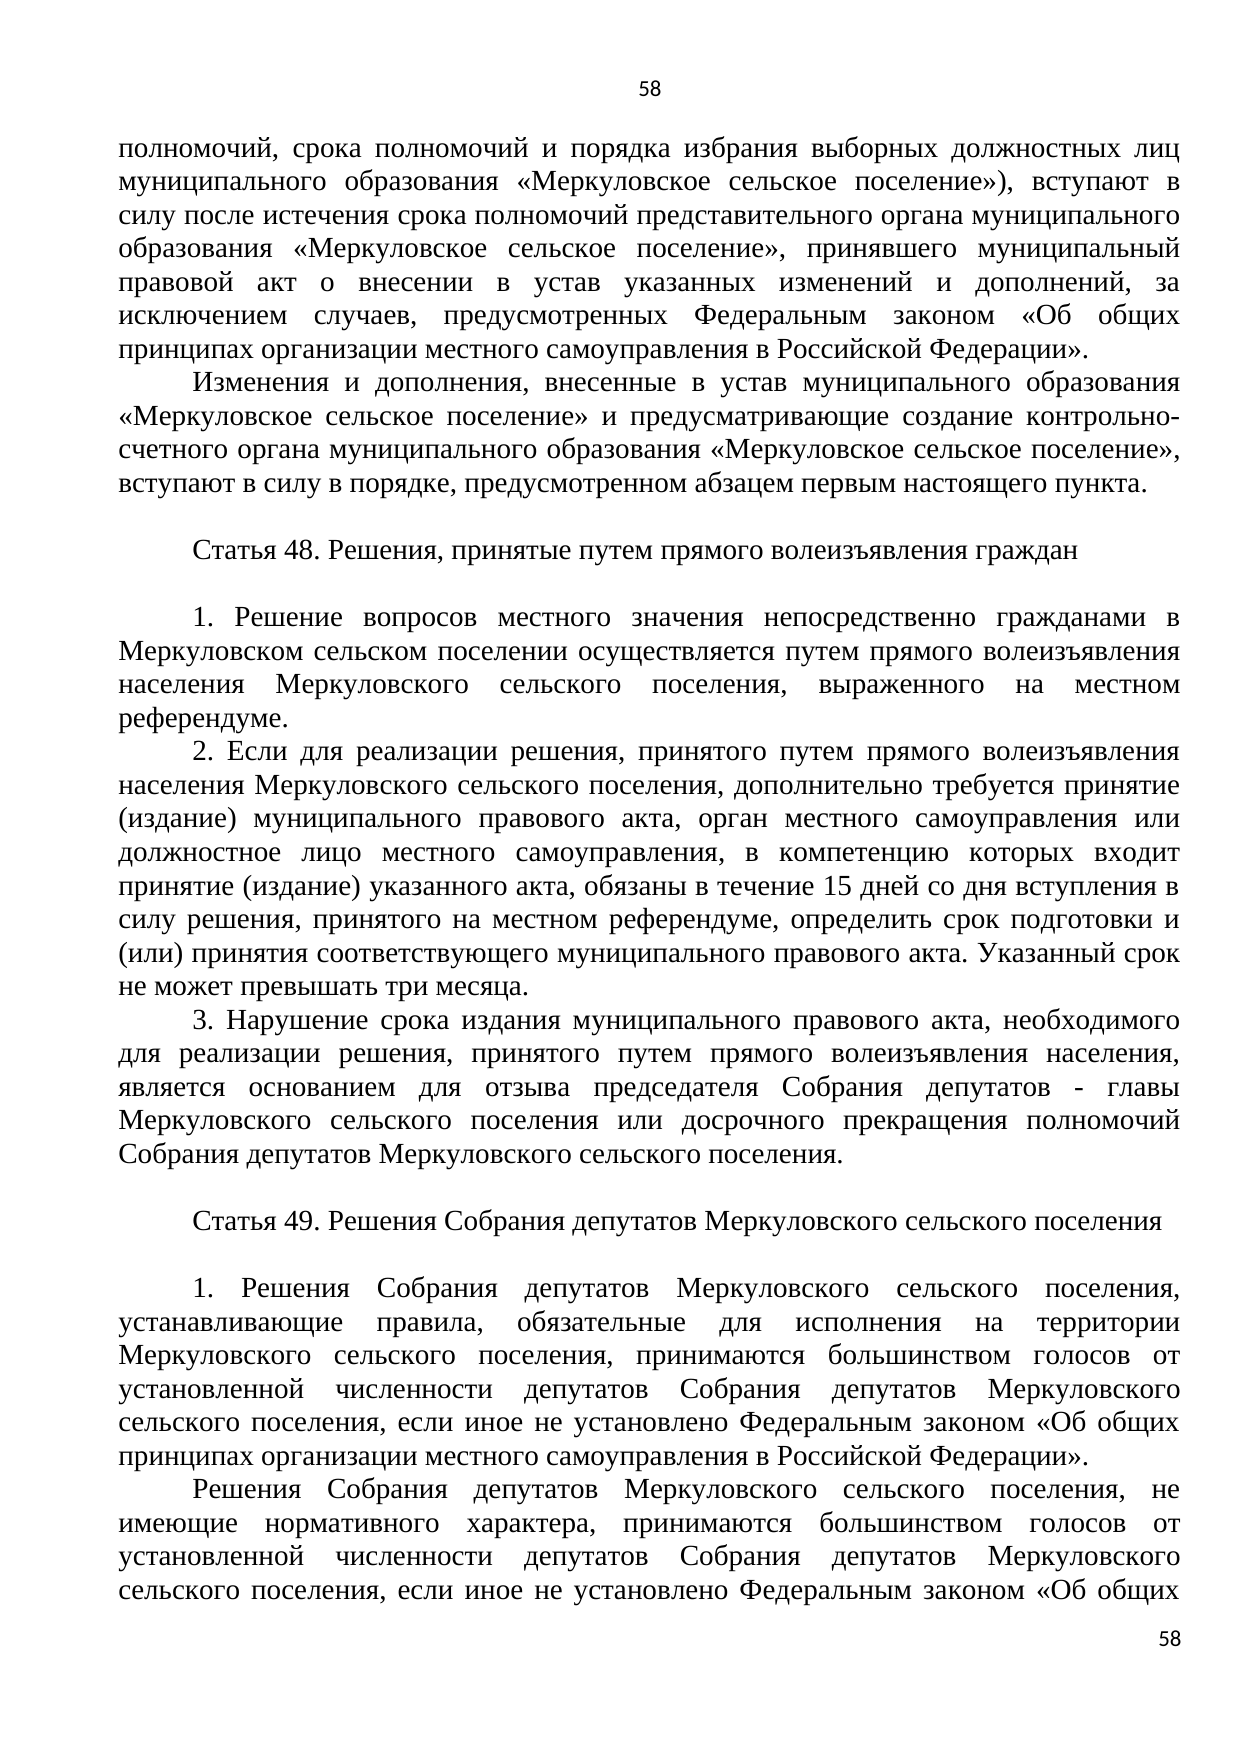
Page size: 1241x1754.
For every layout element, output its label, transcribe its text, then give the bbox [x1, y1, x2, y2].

text Изменения и дополнения, внесенные в устав муниципального образования «Меркуловское сельское поселение» и предусматривающие создание контрольно-счетного органа муниципального образования «Меркуловское сельское поселение», вступают в силу в порядке, предусмотренном абзацем первым настоящего пункта. [118, 364, 1181, 499]
text 3. Нарушение срока издания муниципального правового акта, необходимого для реализации решения, принятого путем прямого волеизъявления населения, является основанием для отзыва председателя Собрания депутатов - главы Меркуловского сельского поселения или досрочного прекращения полномочий Собрания депутатов Меркуловского сельского поселения. [118, 1002, 1181, 1169]
text 1. Решения Собрания депутатов Меркуловского сельского поселения, устанавливающие правила, обязательные для исполнения на территории Меркуловского сельского поселения, принимаются большинством голосов от установленной численности депутатов Собрания депутатов Меркуловского сельского поселения, если иное не установлено Федеральным законом «Об общих принципах организации местного самоуправления в Российской Федерации». [118, 1270, 1181, 1471]
text Статья 48. Решения, принятые путем прямого волеизъявления граждан [118, 532, 1181, 566]
text 1. Решение вопросов местного значения непосредственно гражданами в Меркуловском сельском поселении осуществляется путем прямого волеизъявления населения Меркуловского сельского поселения, выраженного на местном референдуме. [118, 599, 1181, 733]
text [118, 130, 1181, 364]
text Статья 49. Решения Собрания депутатов Меркуловского сельского поселения [118, 1203, 1181, 1237]
text 2. Если для реализации решения, принятого путем прямого волеизъявления населения Меркуловского сельского поселения, дополнительно требуется принятие (издание) муниципального правового акта, орган местного самоуправления или должностное лицо местного самоуправления, в компетенцию которых входит принятие (издание) указанного акта, обязаны в течение 15 дней со дня вступления в силу решения, принятого на местном референдуме, определить срок подготовки и (или) принятия соответствующего муниципального правового акта. Указанный срок не может превышать три месяца. [118, 733, 1181, 1002]
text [118, 1471, 1181, 1606]
